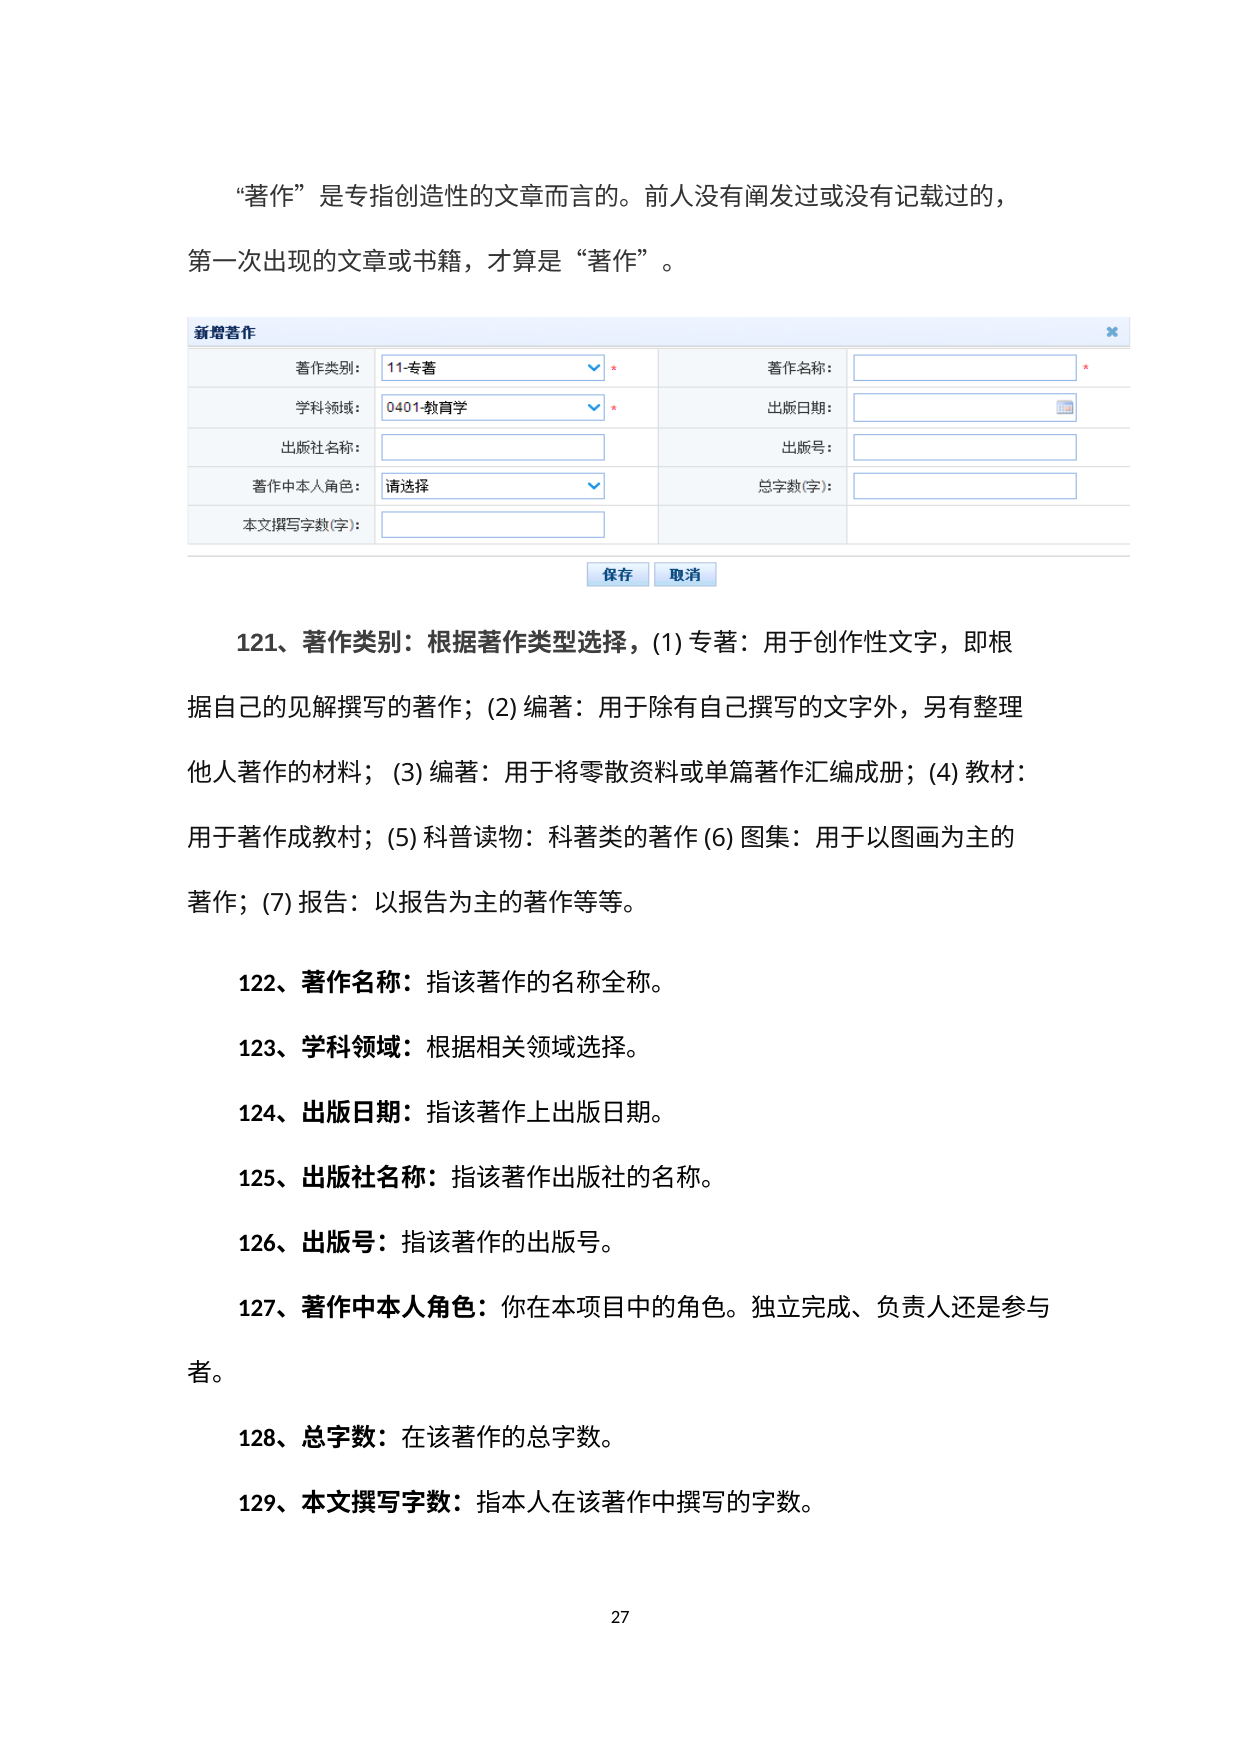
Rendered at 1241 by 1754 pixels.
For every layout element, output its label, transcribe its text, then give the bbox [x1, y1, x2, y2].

text 123、学科领域：根据相关领域选择。 [187, 1013, 1053, 1078]
text 129、本文撰写字数：指本人在该著作中撰写的字数。 [187, 1468, 1053, 1533]
text 125、出版社名称：指该著作出版社的名称。 [187, 1143, 1053, 1208]
text 126、出版号：指该著作的出版号。 [187, 1208, 1053, 1273]
text 127、著作中本人角色：你在本项目中的角色。独立完成、负责人还是参与者。 [187, 1273, 1053, 1403]
picture [187, 317, 1130, 591]
text “著作”是专指创造性的文章而言的。前人没有阐发过或没有记载过的，第一次出现的文章或书籍，才算是“著作”。 [187, 162, 1029, 292]
text 122、著作名称：指该著作的名称全称。 [187, 948, 1053, 1013]
text 124、出版日期：指该著作上出版日期。 [187, 1078, 1053, 1143]
text 121、著作类别：根据著作类型选择，(1) 专著：用于创作性文字，即根据自己的见解撰写的著作；(2) 编著：用于除有自己撰写的文字外，另有整理他人著作的材料； (3) 编著：用于将零散资料或单篇著作汇编成册；(4) 教材：用于著作成教村；(5) 科普读物：科著类的著作 (6) 图集：用于以图画为主的著作；(7) 报告：以报告为主的著作等等。 [187, 608, 1029, 933]
text 128、总字数：在该著作的总字数。 [187, 1403, 1053, 1468]
